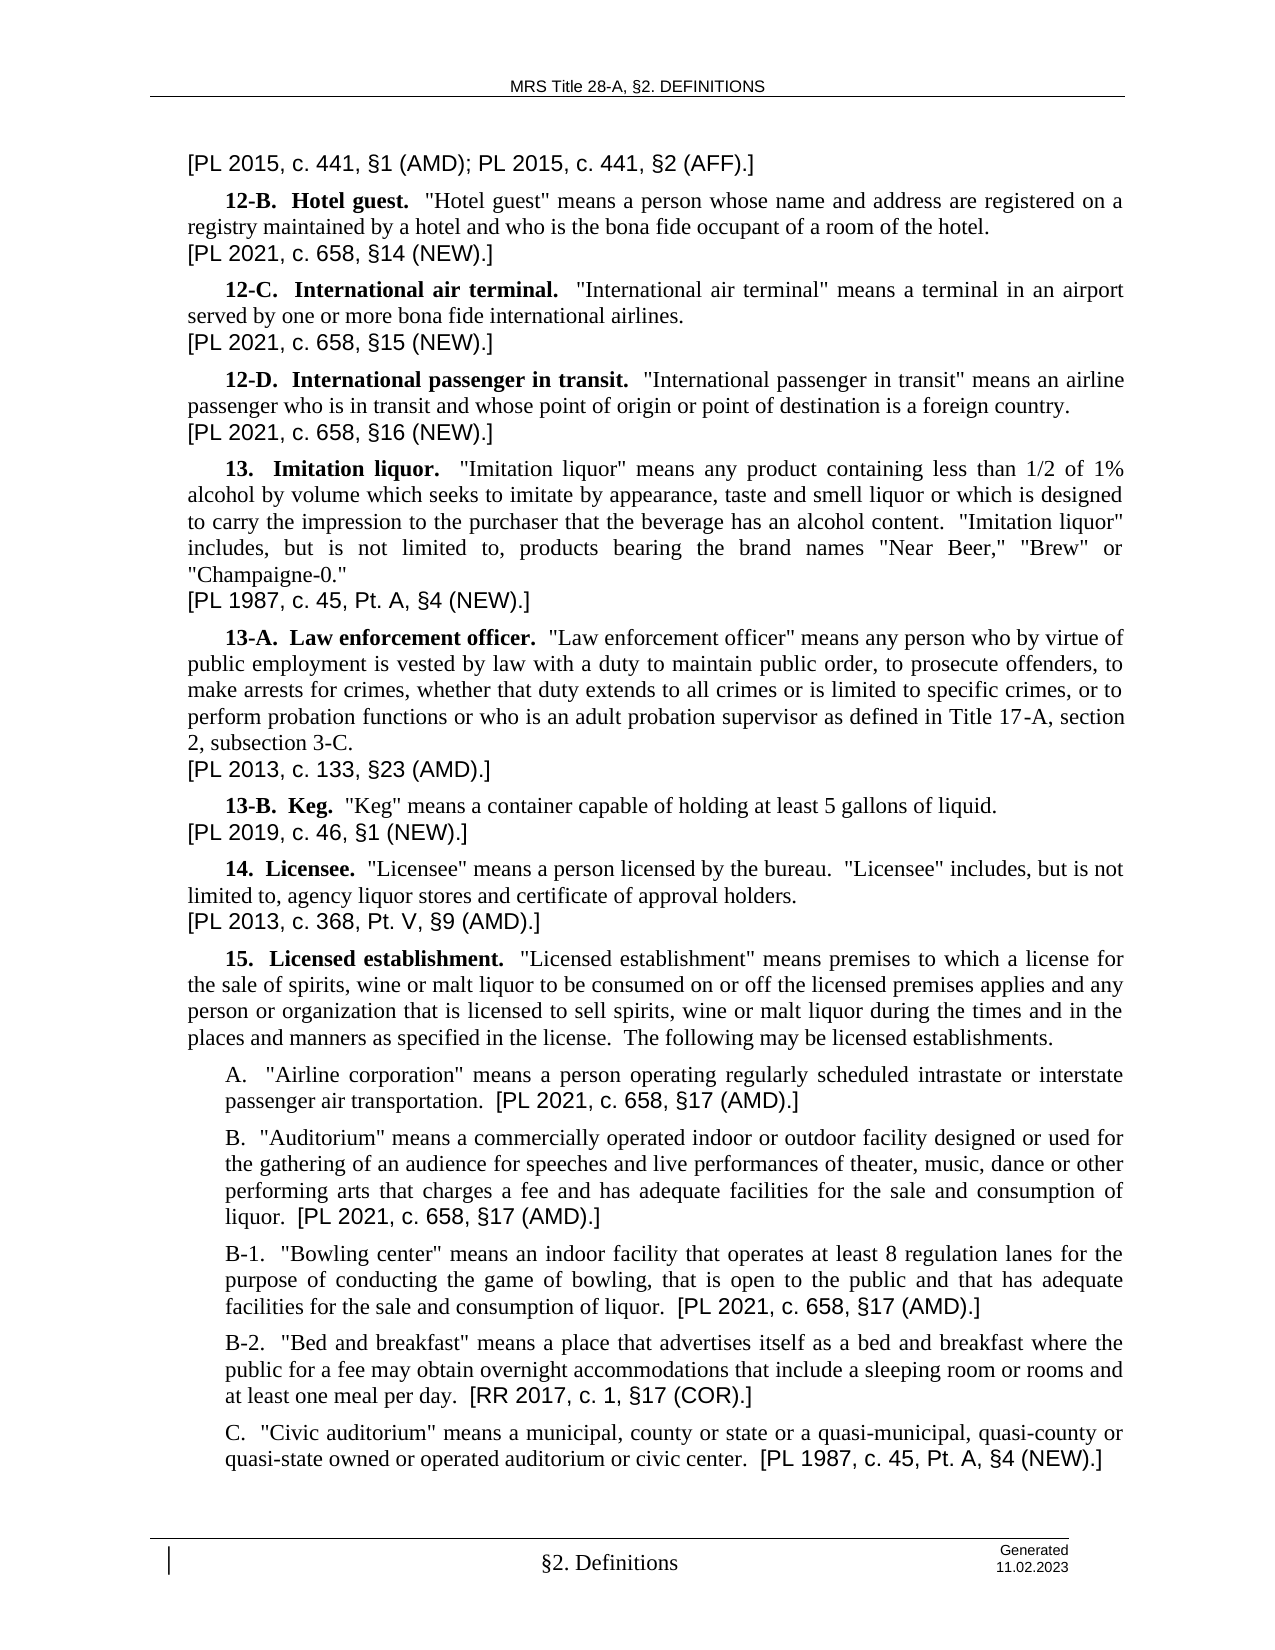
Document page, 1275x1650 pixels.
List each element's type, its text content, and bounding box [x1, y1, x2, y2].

text B-1. "Bowling center" means an indoor facility that operates at least 8 regulation lanes for the purpose of conducting the game of bowling, that is open to the public and that has adequate facilities for the sale and consumption of liquor. [PL 2021, c. 658, §17 (AMD).] [225, 1240, 1125, 1319]
text B. "Auditorium" means a commercially operated indoor or outdoor facility designed or used for the gathering of an audience for speeches and live performances of theater, music, dance or other performing arts that charges a fee and has adequate facilities for the sale and consumption of liquor. [PL 2021, c. 658, §17 (AMD).] [225, 1124, 1125, 1229]
text [PL 2021, c. 658, §14 (NEW).] [187, 239, 1125, 266]
text C. "Civic auditorium" means a municipal, county or state or a quasi-municipal, quasi-county or quasi-state owned or operated auditorium or civic center. [PL 1987, c. 45, Pt. A, §4 (NEW).] [225, 1419, 1125, 1472]
text [PL 1987, c. 45, Pt. A, §4 (NEW).] [187, 587, 1125, 613]
text 15. Licensed establishment. "Licensed establishment" means premises to which a license for the sale of spirits, wine or malt liquor to be consumed on or off the licensed premises applies and any person or organization that is licensed to sell spirits, wine or malt liquor during the times and in the places and manners as specified in the license. The following may be licensed establishments. [187, 945, 1125, 1050]
text 12-C. International air terminal. "International air terminal" means a terminal in an airport served by one or more bona fide international airlines. [187, 276, 1125, 329]
text 13. Imitation liquor. "Imitation liquor" means any product containing less than 1/2 of 1% alcohol by volume which seeks to imitate by appearance, taste and smell liquor or which is designed to carry the impression to the purchaser that the beverage has an alcohol content. "Imitation liquor" includes, but is not limited to, products bearing the brand names "Near Beer," "Brew" or "Champaigne-0." [187, 455, 1125, 587]
text 13-A. Law enforcement officer. "Law enforcement officer" means any person who by virtue of public employment is vested by law with a duty to maintain public order, to prosecute offenders, to make arrests for crimes, whether that duty extends to all crimes or is limited to specific crimes, or to perform probation functions or who is an adult probation supervisor as defined in Title 17‑A, section 2, subsection 3‑C. [187, 624, 1125, 756]
text [PL 2021, c. 658, §15 (NEW).] [187, 329, 1125, 355]
text 13-B. Keg. "Keg" means a container capable of holding at least 5 gallons of liquid. [187, 792, 1125, 819]
text [PL 2015, c. 441, §1 (AMD); PL 2015, c. 441, §2 (AFF).] [187, 150, 1125, 176]
text 12-B. Hotel guest. "Hotel guest" means a person whose name and address are registered on a registry maintained by a hotel and who is the bona fide occupant of a room of the hotel. [187, 187, 1125, 239]
text [PL 2013, c. 133, §23 (AMD).] [187, 756, 1125, 782]
text 14. Licensee. "Licensee" means a person licensed by the bureau. "Licensee" includes, but is not limited to, agency liquor stores and certificate of approval holders. [187, 855, 1125, 908]
text B-2. "Bed and breakfast" means a place that advertises itself as a bed and breakfast where the public for a fee may obtain overnight accommodations that include a sleeping room or rooms and at least one meal per day. [RR 2017, c. 1, §17 (COR).] [225, 1329, 1125, 1409]
text A. "Airline corporation" means a person operating regularly scheduled intrastate or interstate passenger air transportation. [PL 2021, c. 658, §17 (AMD).] [225, 1061, 1125, 1113]
text [PL 2019, c. 46, §1 (NEW).] [187, 819, 1125, 845]
text [PL 2013, c. 368, Pt. V, §9 (AMD).] [187, 908, 1125, 934]
text [PL 2021, c. 658, §16 (NEW).] [187, 418, 1125, 445]
text 12-D. International passenger in transit. "International passenger in transit" means an airline passenger who is in transit and whose point of origin or point of destination is a foreign country. [187, 366, 1125, 418]
